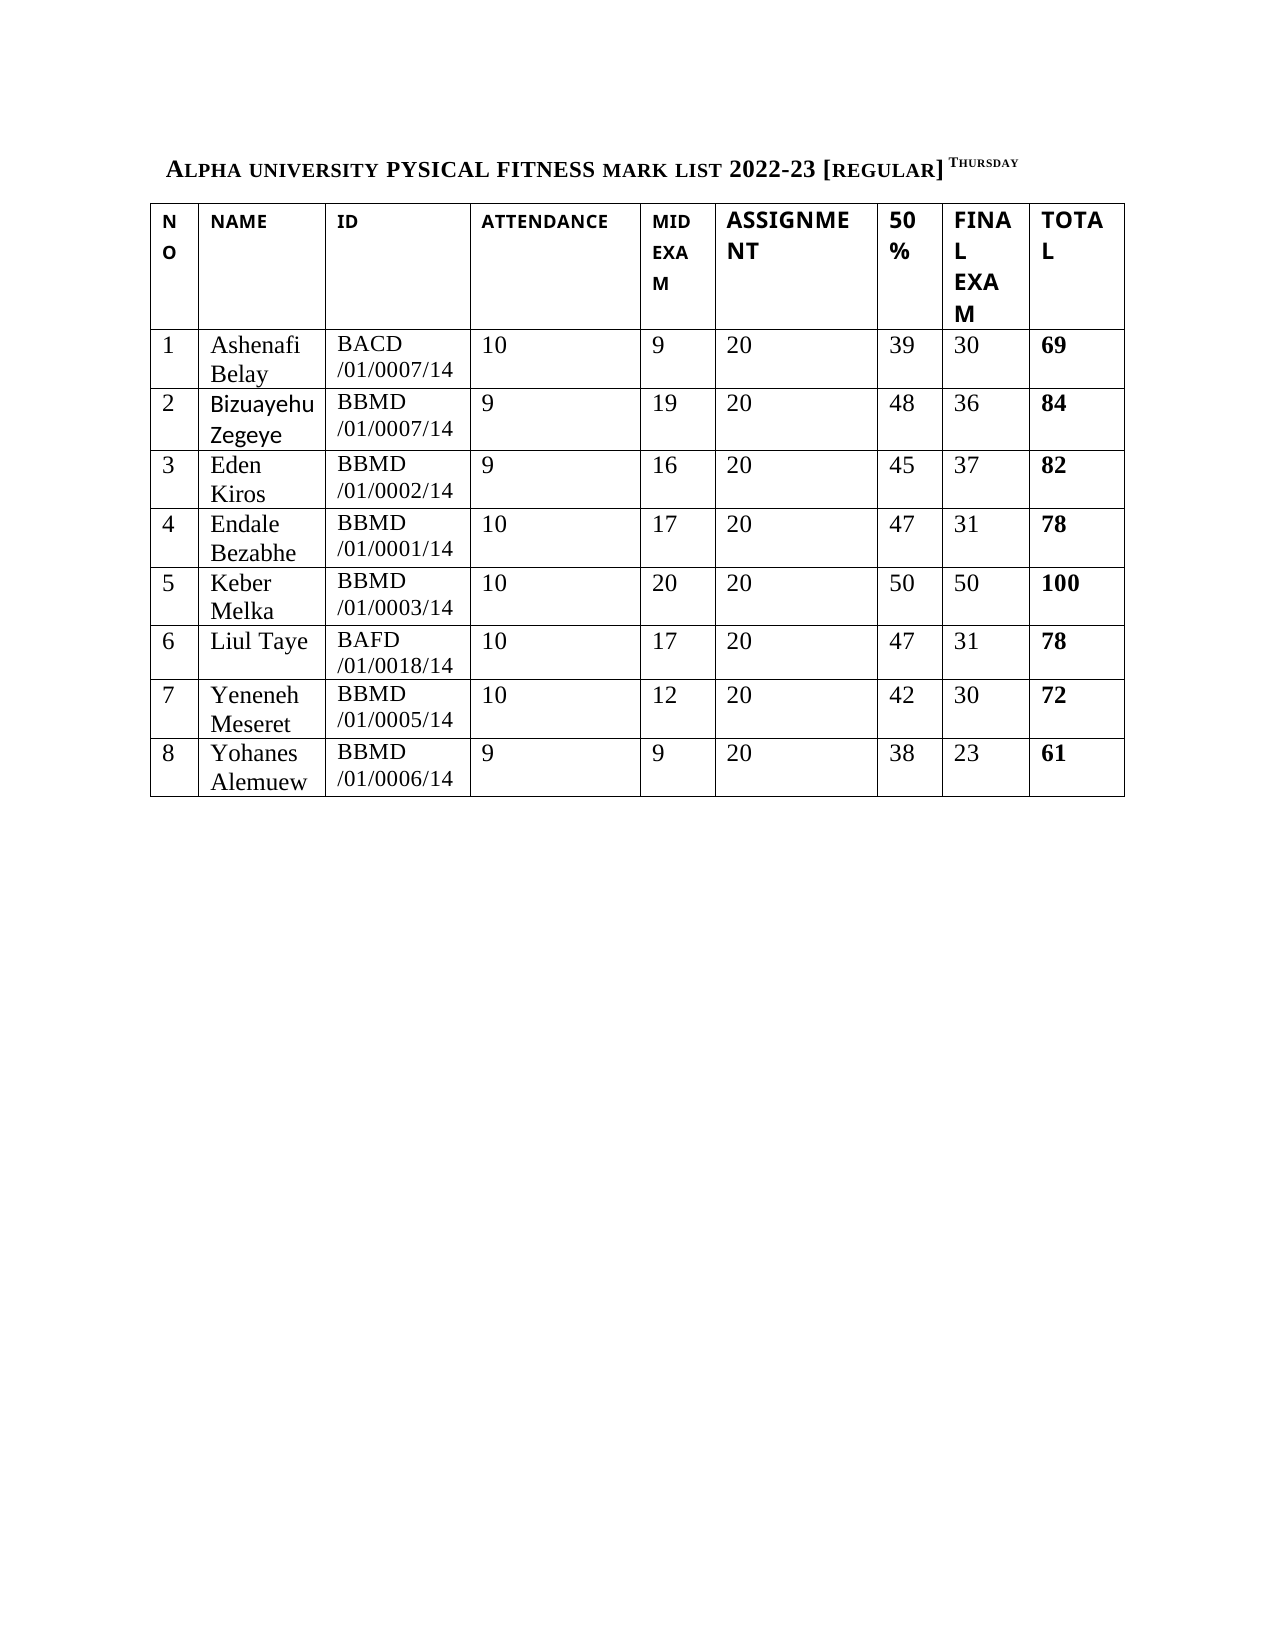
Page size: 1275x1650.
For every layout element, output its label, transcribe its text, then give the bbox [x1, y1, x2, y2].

table_cell 38 [878, 739, 942, 796]
table_header 50% [878, 204, 942, 329]
table_cell 23 [943, 739, 1029, 796]
table_cell 20 [716, 739, 877, 796]
table_cell 6 [151, 626, 198, 679]
table_cell 100 [1030, 568, 1124, 625]
table_cell 17 [641, 509, 715, 567]
table_cell 31 [943, 509, 1029, 567]
table_cell Keber Melka [199, 568, 325, 625]
table_header attendance [471, 204, 640, 329]
table_header no [151, 204, 198, 329]
table_cell 20 [641, 568, 715, 625]
table_cell 7 [151, 680, 198, 737]
table_cell Ashenafi Belay [199, 330, 325, 387]
table_cell 4 [151, 509, 198, 567]
table_cell 9 [471, 451, 640, 508]
table_cell 50 [943, 568, 1029, 625]
table_cell BBMD /01/0005/14 [326, 680, 470, 737]
table_cell 9 [471, 389, 640, 449]
table_cell 9 [471, 739, 640, 796]
table_cell 10 [471, 330, 640, 387]
table_cell BBMD /01/0007/14 [326, 389, 470, 449]
table_cell Liul Taye [199, 626, 325, 679]
table_cell 36 [943, 389, 1029, 449]
table_cell Bizuayehu Zegeye [199, 389, 325, 449]
table_cell 72 [1030, 680, 1124, 737]
table_cell 12 [641, 680, 715, 737]
table_cell 69 [1030, 330, 1124, 387]
table_cell 16 [641, 451, 715, 508]
table_cell 82 [1030, 451, 1124, 508]
table_cell 10 [471, 568, 640, 625]
table_cell 30 [943, 680, 1029, 737]
table_cell 47 [878, 626, 942, 679]
table_cell BBMD /01/0001/14 [326, 509, 470, 567]
table_cell BBMD /01/0003/14 [326, 568, 470, 625]
table_cell 8 [151, 739, 198, 796]
text Alpha university PYSICAL FITNESS mark list 2022-23 [regular] Thursday [150, 150, 1125, 183]
table_cell 47 [878, 509, 942, 567]
table_cell 78 [1030, 509, 1124, 567]
table_cell 30 [943, 330, 1029, 387]
table_cell 61 [1030, 739, 1124, 796]
table_cell 10 [471, 509, 640, 567]
table_cell 84 [1030, 389, 1124, 449]
table_cell BBMD /01/0006/14 [326, 739, 470, 796]
table_cell 20 [716, 568, 877, 625]
table_cell 37 [943, 451, 1029, 508]
table_cell BBMD /01/0002/14 [326, 451, 470, 508]
table_cell 5 [151, 568, 198, 625]
table_cell 45 [878, 451, 942, 508]
table_cell 3 [151, 451, 198, 508]
table_cell 9 [641, 739, 715, 796]
table_cell Eden Kiros [199, 451, 325, 508]
table_header TOTAL [1030, 204, 1124, 329]
table_cell 2 [151, 389, 198, 449]
table_header id [326, 204, 470, 329]
table_header ASSIGNMENT [716, 204, 877, 329]
table_cell 20 [716, 509, 877, 567]
table_cell 50 [878, 568, 942, 625]
table_cell 48 [878, 389, 942, 449]
table_cell 20 [716, 451, 877, 508]
table_cell 42 [878, 680, 942, 737]
table_cell 10 [471, 680, 640, 737]
table_cell 19 [641, 389, 715, 449]
table_cell BACD /01/0007/14 [326, 330, 470, 387]
table_header name [199, 204, 325, 329]
table_cell 20 [716, 389, 877, 449]
table_cell Yeneneh Meseret [199, 680, 325, 737]
table_cell 20 [716, 330, 877, 387]
table_cell 1 [151, 330, 198, 387]
table_cell 39 [878, 330, 942, 387]
table_cell 31 [943, 626, 1029, 679]
table_cell 9 [641, 330, 715, 387]
table_cell 20 [716, 680, 877, 737]
table_header mid exam [641, 204, 715, 329]
table_cell BAFD /01/0018/14 [326, 626, 470, 679]
table_cell Endale Bezabhe [199, 509, 325, 567]
table_cell 17 [641, 626, 715, 679]
table_cell Yohanes Alemuew [199, 739, 325, 796]
table_cell 78 [1030, 626, 1124, 679]
table_cell 20 [716, 626, 877, 679]
table_cell 10 [471, 626, 640, 679]
table_header FINAL EXAM [943, 204, 1029, 329]
